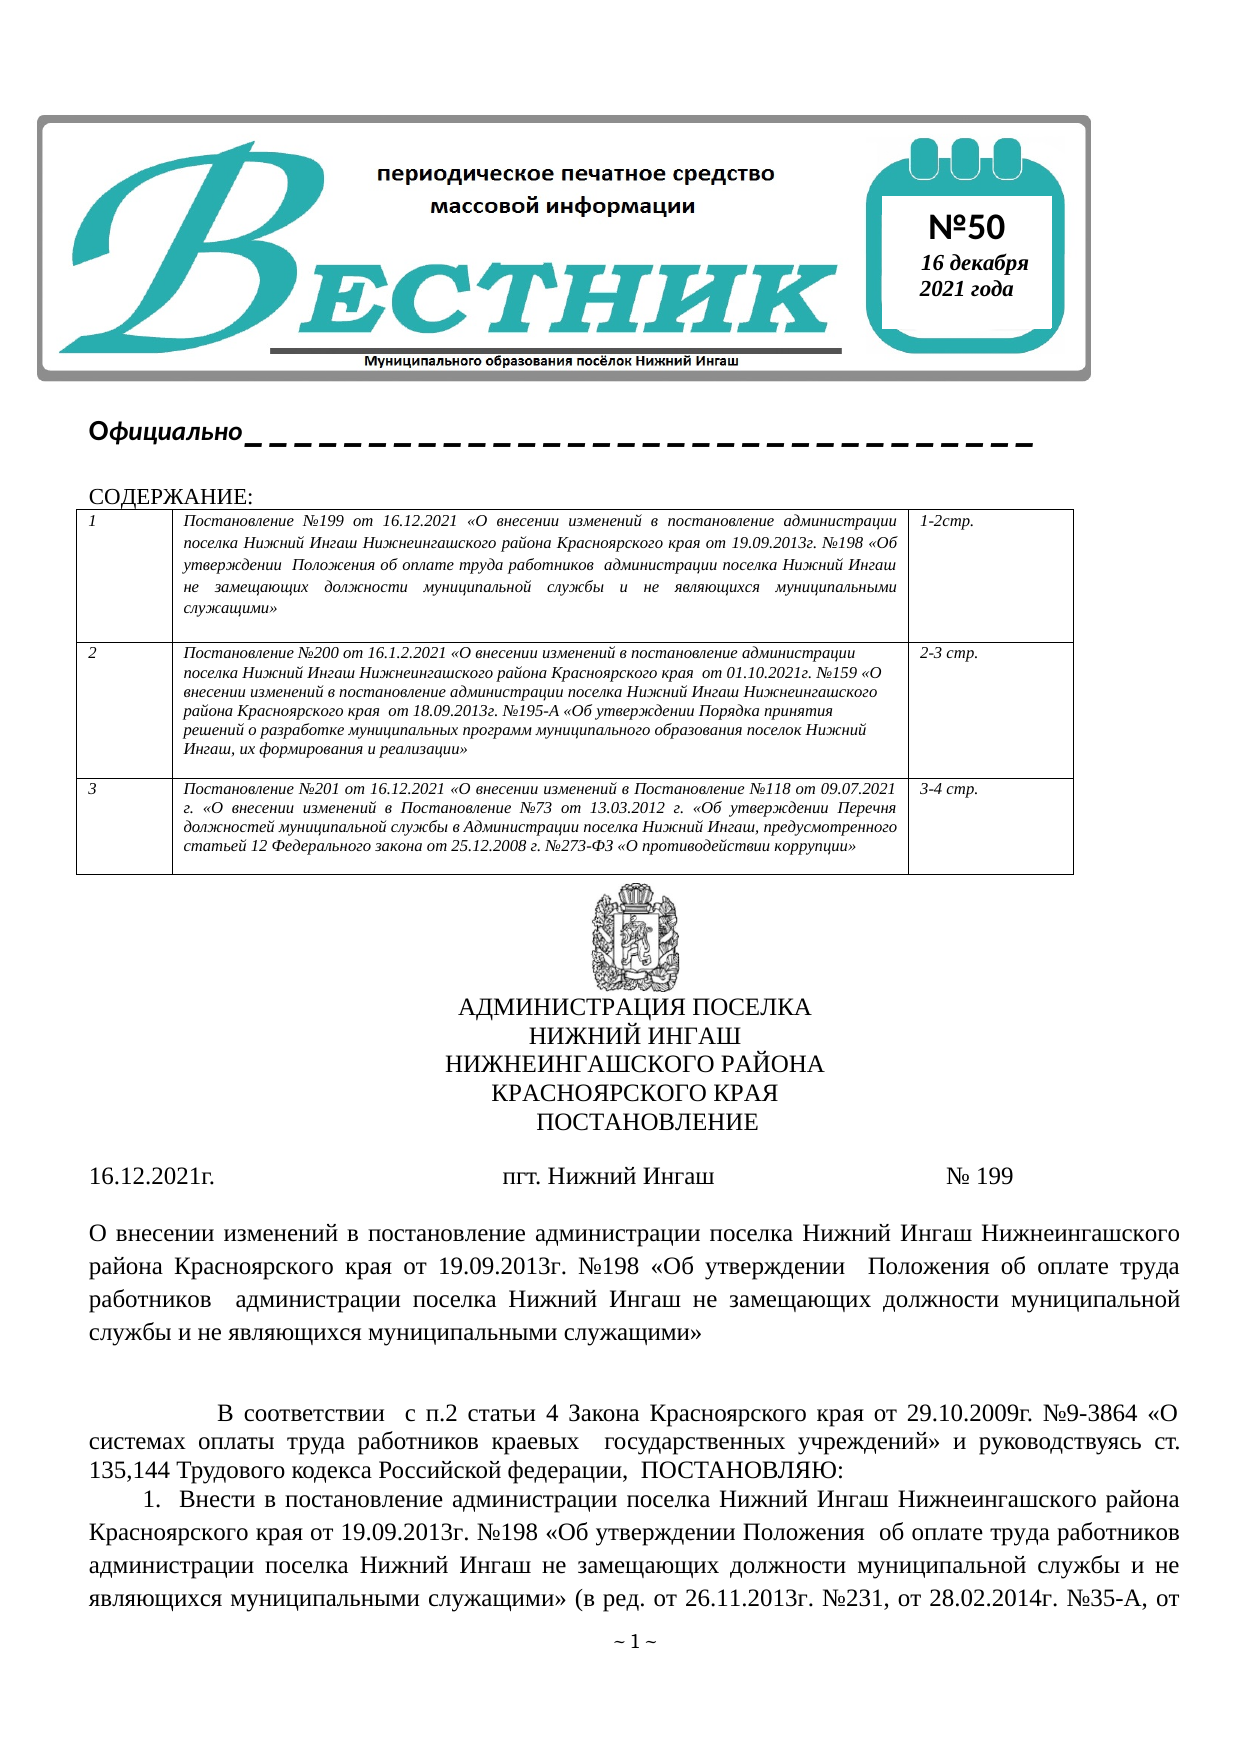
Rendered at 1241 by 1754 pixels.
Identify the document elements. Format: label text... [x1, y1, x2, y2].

text О внесении изменений в постановление администрации поселка Нижний Ингаш Нижнеингашского района Красноярского края от 19.09.2013г. №198 «Об утверждении Положения об оплате труда работников администрации поселка Нижний Ингаш не замещающих должности муниципальной службы и не являющихся муниципальными служащими» [89, 1218, 1181, 1346]
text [89, 1484, 1181, 1612]
table_cell 2-3 стр. [909, 643, 1073, 777]
table_header 1-2стр. [909, 510, 1073, 642]
table_header Постановление №199 от 16.12.2021 «О внесении изменений в постановление администрации поселка Нижний Ингаш Нижнеингашского района Красноярского края от 19.09.2013г. №198 «Об утверждении Положения об оплате труда работников администрации поселка Нижний Ингаш не замещающих должности муниципальной службы и не являющихся муниципальными служащими» [173, 510, 908, 642]
picture [590, 883, 680, 992]
table_cell 2 [77, 643, 172, 777]
text НИЖНЕИНГАШСКОГО РАЙОНА [89, 1049, 1181, 1078]
text НИЖНИЙ ИНГАШ [89, 1021, 1181, 1049]
text ПОСТАНОВЛЕНИЕ [89, 1107, 1181, 1136]
table_header 1 [77, 510, 172, 642]
table_cell Постановление №201 от 16.12.2021 «О внесении изменений в Постановление №118 от 09.07.2021 г. «О внесении изменений в Постановление №73 от 13.03.2012 г. «Об утверждении Перечня должностей муниципальной службы в Администрации поселка Нижний Ингаш, предусмотренного статьей 12 Федерального закона от 25.12.2008 г. №273-ФЗ «О противодействии коррупции» [173, 779, 908, 874]
text АДМИНИСТРАЦИЯ ПОСЕЛКА [89, 992, 1181, 1021]
title 16.12.2021г. пгт. Нижний Ингаш № 199 [89, 1161, 1181, 1189]
text СОДЕРЖАНИЕ: [89, 483, 1181, 509]
title В соответствии с п.2 статьи 4 Закона Красноярского края от 29.10.2009г. №9-3864 «О системах оплаты труда работников краевых государственных учреждений» и руководствуясь ст. 135,144 Трудового кодекса Российской федерации, ПОСТАНОВЛЯЮ: [89, 1398, 1181, 1484]
text КРАСНОЯРСКОГО КРАЯ [89, 1078, 1181, 1107]
table_cell 3 [77, 779, 172, 874]
table_cell 3-4 стр. [909, 779, 1073, 874]
picture [32, 111, 1095, 387]
table_cell Постановление №200 от 16.1.2.2021 «О внесении изменений в постановление администрации поселка Нижний Ингаш Нижнеингашского района Красноярского края от 01.10.2021г. №159 «О внесении изменений в постановление администрации поселка Нижний Ингаш Нижнеингашского района Красноярского края от 18.09.2013г. №195-А «Об утверждении Порядка принятия решений о разработке муниципальных программ муниципального образования поселок Нижний Ингаш, их формирования и реализации» [173, 643, 908, 777]
